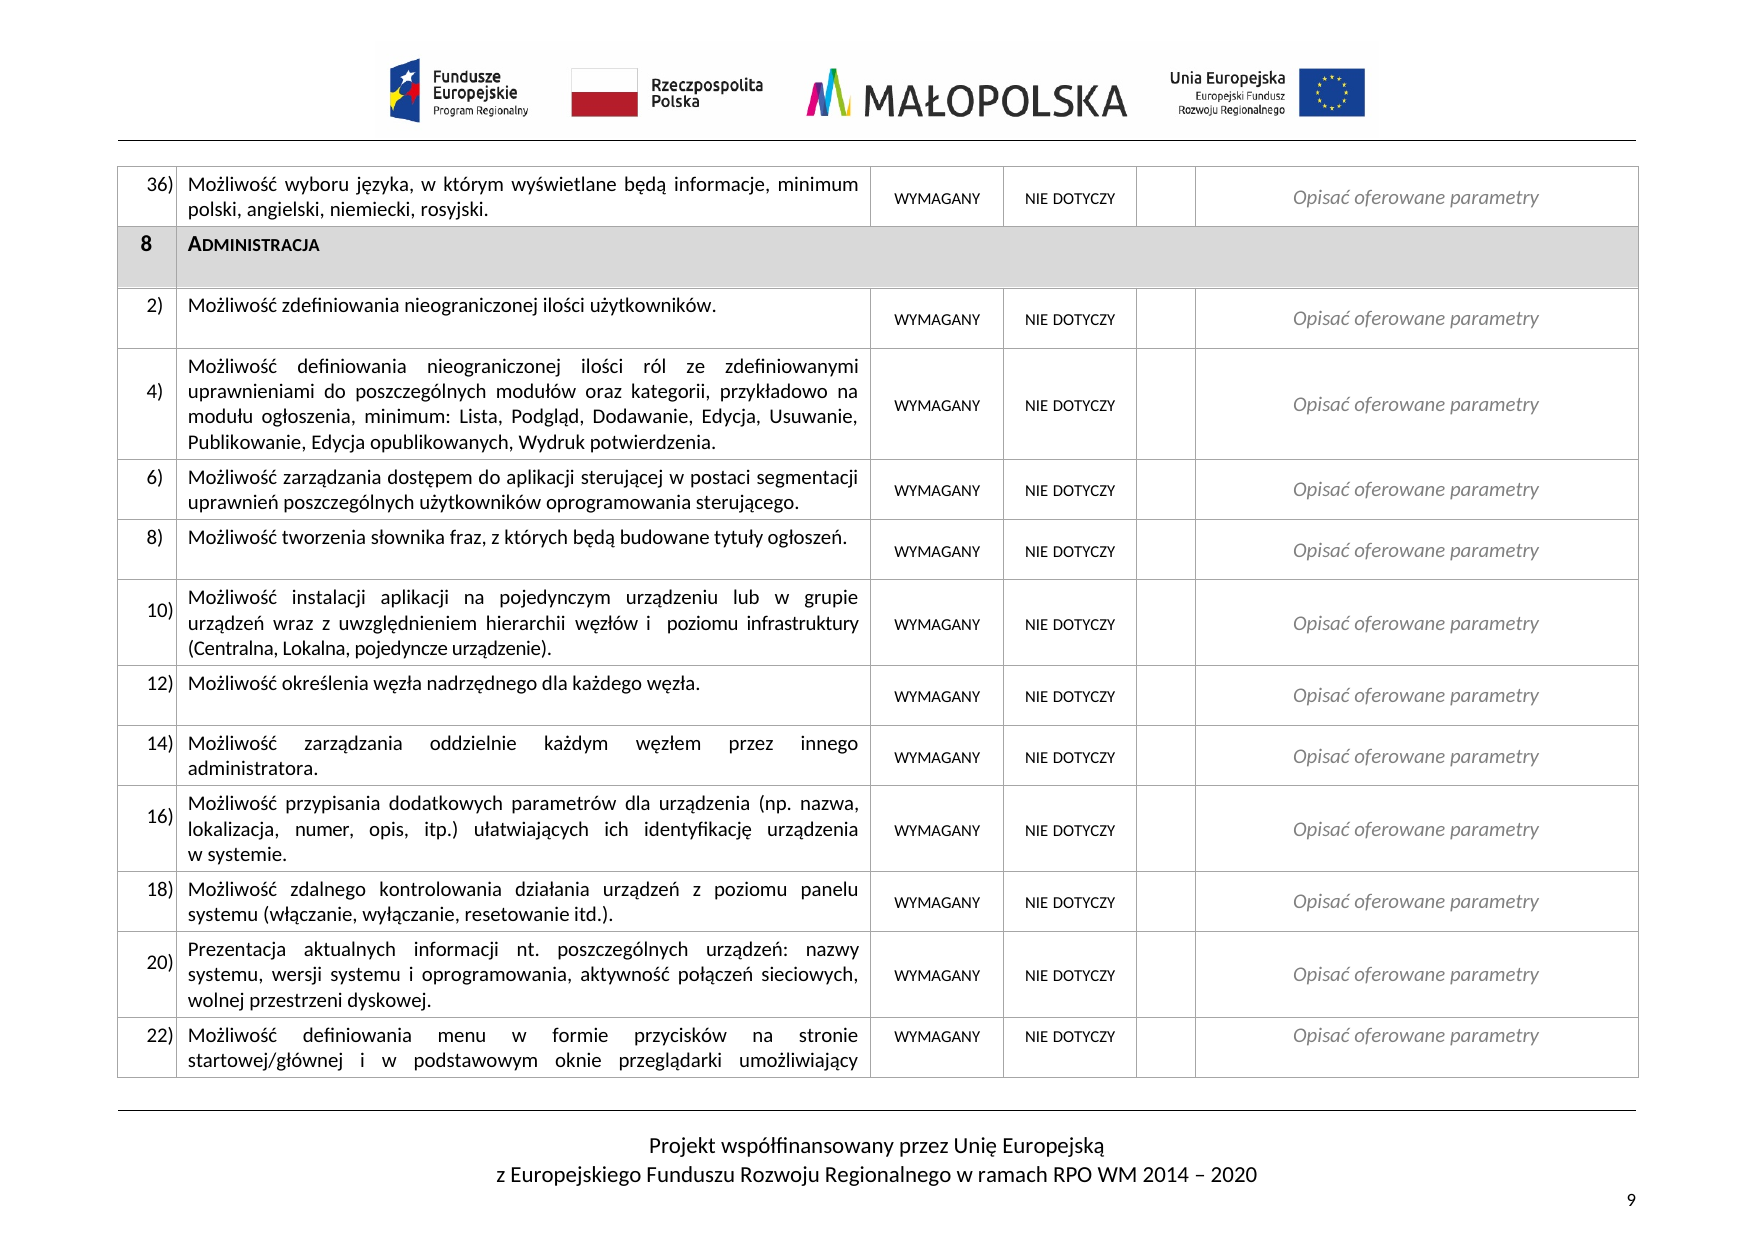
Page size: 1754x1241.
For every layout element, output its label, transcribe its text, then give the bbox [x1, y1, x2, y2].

table_cell [118, 726, 176, 785]
table_cell Opisać oferowane parametry [1196, 167, 1638, 226]
table_cell [118, 227, 176, 287]
table_cell wymagany [871, 349, 1003, 459]
table_cell wymagany [871, 520, 1003, 579]
table_cell [1137, 1018, 1195, 1077]
table_cell nie dotyczy [1004, 580, 1136, 665]
table_cell [118, 167, 176, 226]
table_cell wymagany [871, 786, 1003, 871]
table_cell wymagany [871, 460, 1003, 519]
table_cell [118, 1018, 176, 1077]
table_cell [1137, 786, 1195, 871]
table_cell [118, 349, 176, 459]
table_cell nie dotyczy [1004, 1018, 1136, 1077]
table_cell wymagany [871, 666, 1003, 725]
picture [375, 41, 1379, 138]
table_cell wymagany [871, 872, 1003, 931]
table_cell nie dotyczy [1004, 872, 1136, 931]
table_cell Prezentacja aktualnych informacji nt. poszczególnych urządzeń: nazwy systemu, wersji systemu i oprogramowania, aktywność połączeń sieciowych, wolnej przestrzeni dyskowej. [177, 932, 870, 1017]
table_cell Możliwość instalacji aplikacji na pojedynczym urządzeniu lub w grupie urządzeń wraz z uwzględnieniem hierarchii węzłów i poziomu infrastruktury (Centralna, Lokalna, pojedyncze urządzenie). [177, 580, 870, 665]
table_cell nie dotyczy [1004, 349, 1136, 459]
table_cell Opisać oferowane parametry [1196, 460, 1638, 519]
table_cell Możliwość definiowania nieograniczonej ilości ról ze zdefiniowanymi uprawnieniami do poszczególnych modułów oraz kategorii, przykładowo na modułu ogłoszenia, minimum: Lista, Podgląd, Dodawanie, Edycja, Usuwanie, Publikowanie, Edycja opublikowanych, Wydruk potwierdzenia. [177, 349, 870, 459]
table_cell wymagany [871, 289, 1003, 348]
table_cell Możliwość zarządzania oddzielnie każdym węzłem przez innego administratora. [177, 726, 870, 785]
table_cell [1137, 460, 1195, 519]
table_cell Opisać oferowane parametry [1196, 349, 1638, 459]
table_cell [118, 786, 176, 871]
table_cell [118, 666, 176, 725]
table_cell wymagany [871, 580, 1003, 665]
table_cell wymagany [871, 167, 1003, 226]
table_cell Administracja [177, 227, 1638, 287]
table_cell [118, 460, 176, 519]
table_cell Opisać oferowane parametry [1196, 580, 1638, 665]
table_cell Opisać oferowane parametry [1196, 932, 1638, 1017]
table_cell Możliwość tworzenia słownika fraz, z których będą budowane tytuły ogłoszeń. [177, 520, 870, 579]
table_cell nie dotyczy [1004, 167, 1136, 226]
table_cell [1137, 580, 1195, 665]
table_cell nie dotyczy [1004, 666, 1136, 725]
table_cell Możliwość przypisania dodatkowych parametrów dla urządzenia (np. nazwa, lokalizacja, numer, opis, itp.) ułatwiających ich identyfikację urządzenia w systemie. [177, 786, 870, 871]
table_cell [1137, 520, 1195, 579]
table_cell Opisać oferowane parametry [1196, 1018, 1638, 1077]
table_cell nie dotyczy [1004, 289, 1136, 348]
table_cell nie dotyczy [1004, 726, 1136, 785]
table_cell wymagany [871, 932, 1003, 1017]
table_cell [118, 932, 176, 1017]
table_cell [1137, 349, 1195, 459]
table_cell nie dotyczy [1004, 786, 1136, 871]
table_cell Możliwość zdalnego kontrolowania działania urządzeń z poziomu panelu systemu (włączanie, wyłączanie, resetowanie itd.). [177, 872, 870, 931]
table_cell Możliwość wyboru języka, w którym wyświetlane będą informacje, minimum polski, angielski, niemiecki, rosyjski. [177, 167, 870, 226]
table_cell [1137, 666, 1195, 725]
table_cell Możliwość określenia węzła nadrzędnego dla każdego węzła. [177, 666, 870, 725]
table_cell Opisać oferowane parametry [1196, 872, 1638, 931]
table_cell [1137, 726, 1195, 785]
table_cell Możliwość zarządzania dostępem do aplikacji sterującej w postaci segmentacji uprawnień poszczególnych użytkowników oprogramowania sterującego. [177, 460, 870, 519]
table_cell nie dotyczy [1004, 520, 1136, 579]
table_cell Opisać oferowane parametry [1196, 726, 1638, 785]
table_cell [1137, 932, 1195, 1017]
table_cell Opisać oferowane parametry [1196, 289, 1638, 348]
table_cell nie dotyczy [1004, 932, 1136, 1017]
table_cell Możliwość zdefiniowania nieograniczonej ilości użytkowników. [177, 289, 870, 348]
table_cell Opisać oferowane parametry [1196, 520, 1638, 579]
table_cell wymagany [871, 726, 1003, 785]
table_cell Opisać oferowane parametry [1196, 786, 1638, 871]
table_cell Opisać oferowane parametry [1196, 666, 1638, 725]
table_cell nie dotyczy [1004, 460, 1136, 519]
table_cell [118, 580, 176, 665]
table_cell wymagany [871, 1018, 1003, 1077]
table_cell [1137, 289, 1195, 348]
table_cell [118, 872, 176, 931]
table_cell [118, 289, 176, 348]
table_cell [1137, 167, 1195, 226]
table_cell [1137, 872, 1195, 931]
table_cell [118, 520, 176, 579]
